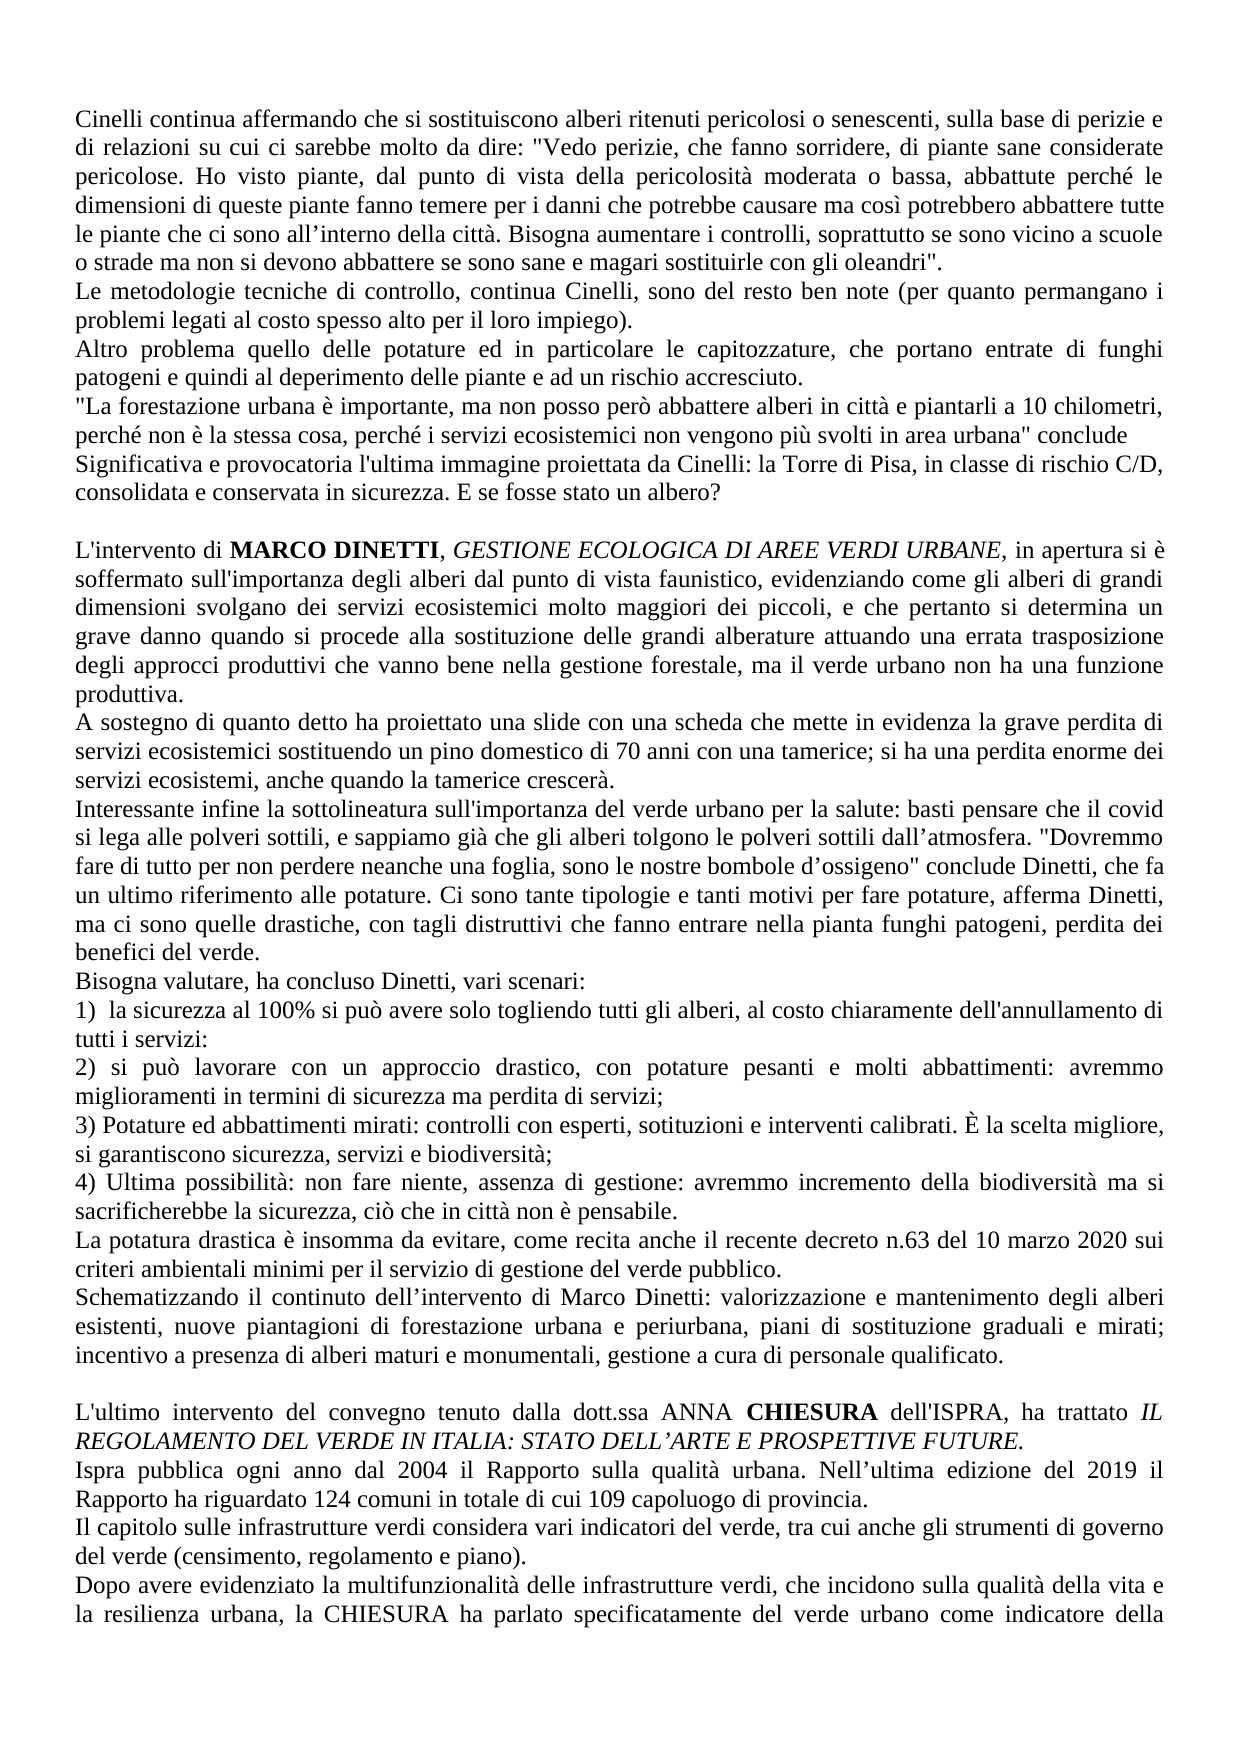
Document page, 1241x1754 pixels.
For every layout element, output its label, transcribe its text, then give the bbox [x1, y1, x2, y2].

text La potatura drastica è insomma da evitare, come recita anche il recente decreto n.63 del 10 marzo 2020 sui criteri ambientali minimi per il servizio di gestione del verde pubblico. [75, 1225, 1165, 1282]
text Interessante infine la sottolineatura sull'importanza del verde urbano per la salute: basti pensare che il covid si lega alle polveri sottili, e sappiamo già che gli alberi tolgono le polveri sottili dall’atmosfera. "Dovremmo fare di tutto per non perdere neanche una foglia, sono le nostre bombole d’ossigeno" conclude Dinetti, che fa un ultimo riferimento alle potature. Ci sono tante tipologie e tanti motivi per fare potature, afferma Dinetti, ma ci sono quelle drastiche, con tagli distruttivi che fanno entrare nella pianta funghi patogeni, perdita dei benefici del verde. [75, 794, 1165, 966]
text A sostegno di quanto detto ha proiettato una slide con una scheda che mette in evidenza la grave perdita di servizi ecosistemici sostituendo un pino domestico di 70 anni con una tamerice; si ha una perdita enorme dei servizi ecosistemi, anche quando la tamerice crescerà. [75, 707, 1165, 794]
text L'ultimo intervento del convegno tenuto dalla dott.ssa ANNA CHIESURA dell'ISPRA, ha trattato IL REGOLAMENTO DEL VERDE IN ITALIA: STATO DELL’ARTE E PROSPETTIVE FUTURE. [75, 1397, 1165, 1455]
text "La forestazione urbana è importante, ma non posso però abbattere alberi in città e piantarli a 10 chilometri, perché non è la stessa cosa, perché i servizi ecosistemici non vengono più svolti in area urbana" conclude [75, 391, 1165, 449]
text Altro problema quello delle potature ed in particolare le capitozzature, che portano entrate di funghi patogeni e quindi al deperimento delle piante e ad un rischio accresciuto. [75, 334, 1165, 391]
text Le metodologie tecniche di controllo, continua Cinelli, sono del resto ben note (per quanto permangano i problemi legati al costo spesso alto per il loro impiego). [75, 276, 1165, 334]
text Il capitolo sulle infrastrutture verdi considera vari indicatori del verde, tra cui anche gli strumenti di governo del verde (censimento, regolamento e piano). [75, 1512, 1165, 1570]
text L'intervento di MARCO DINETTI, GESTIONE ECOLOGICA DI AREE VERDI URBANE, in apertura si è soffermato sull'importanza degli alberi dal punto di vista faunistico, evidenziando come gli alberi di grandi dimensioni svolgano dei servizi ecosistemici molto maggiori dei piccoli, e che pertanto si determina un grave danno quando si procede alla sostituzione delle grandi alberature attuando una errata trasposizione degli approcci produttivi che vanno bene nella gestione forestale, ma il verde urbano non ha una funzione produttiva. [75, 535, 1165, 707]
text 3) Potature ed abbattimenti mirati: controlli con esperti, sotituzioni e interventi calibrati. È la scelta migliore, si garantiscono sicurezza, servizi e biodiversità; [75, 1110, 1165, 1167]
text Schematizzando il continuto dell’intervento di Marco Dinetti: valorizzazione e mantenimento degli alberi esistenti, nuove piantagioni di forestazione urbana e periurbana, piani di sostituzione graduali e mirati; incentivo a presenza di alberi maturi e monumentali, gestione a cura di personale qualificato. [75, 1282, 1165, 1369]
text Cinelli continua affermando che si sostituiscono alberi ritenuti pericolosi o senescenti, sulla base di perizie e di relazioni su cui ci sarebbe molto da dire: "Vedo perizie, che fanno sorridere, di piante sane considerate pericolose. Ho visto piante, dal punto di vista della pericolosità moderata o bassa, abbattute perché le dimensioni di queste piante fanno temere per i danni che potrebbe causare ma così potrebbero abbattere tutte le piante che ci sono all’interno della città. Bisogna aumentare i controlli, soprattutto se sono vicino a scuole o strade ma non si devono abbattere se sono sane e magari sostituirle con gli oleandri". [75, 104, 1165, 276]
text Significativa e provocatoria l'ultima immagine proiettata da Cinelli: la Torre di Pisa, in classe di rischio C/D, consolidata e conservata in sicurezza. E se fosse stato un albero? [75, 449, 1165, 506]
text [75, 1570, 1165, 1627]
text Bisogna valutare, ha concluso Dinetti, vari scenari: [75, 966, 1165, 995]
text 1) la sicurezza al 100% si può avere solo togliendo tutti gli alberi, al costo chiaramente dell'annullamento di tutti i servizi: [75, 995, 1165, 1052]
text 4) Ultima possibilità: non fare niente, assenza di gestione: avremmo incremento della biodiversità ma si sacrificherebbe la sicurezza, ciò che in città non è pensabile. [75, 1167, 1165, 1225]
text 2) si può lavorare con un approccio drastico, con potature pesanti e molti abbattimenti: avremmo miglioramenti in termini di sicurezza ma perdita di servizi; [75, 1052, 1165, 1110]
text Ispra pubblica ogni anno dal 2004 il Rapporto sulla qualità urbana. Nell’ultima edizione del 2019 il Rapporto ha riguardato 124 comuni in totale di cui 109 capoluogo di provincia. [75, 1455, 1165, 1512]
